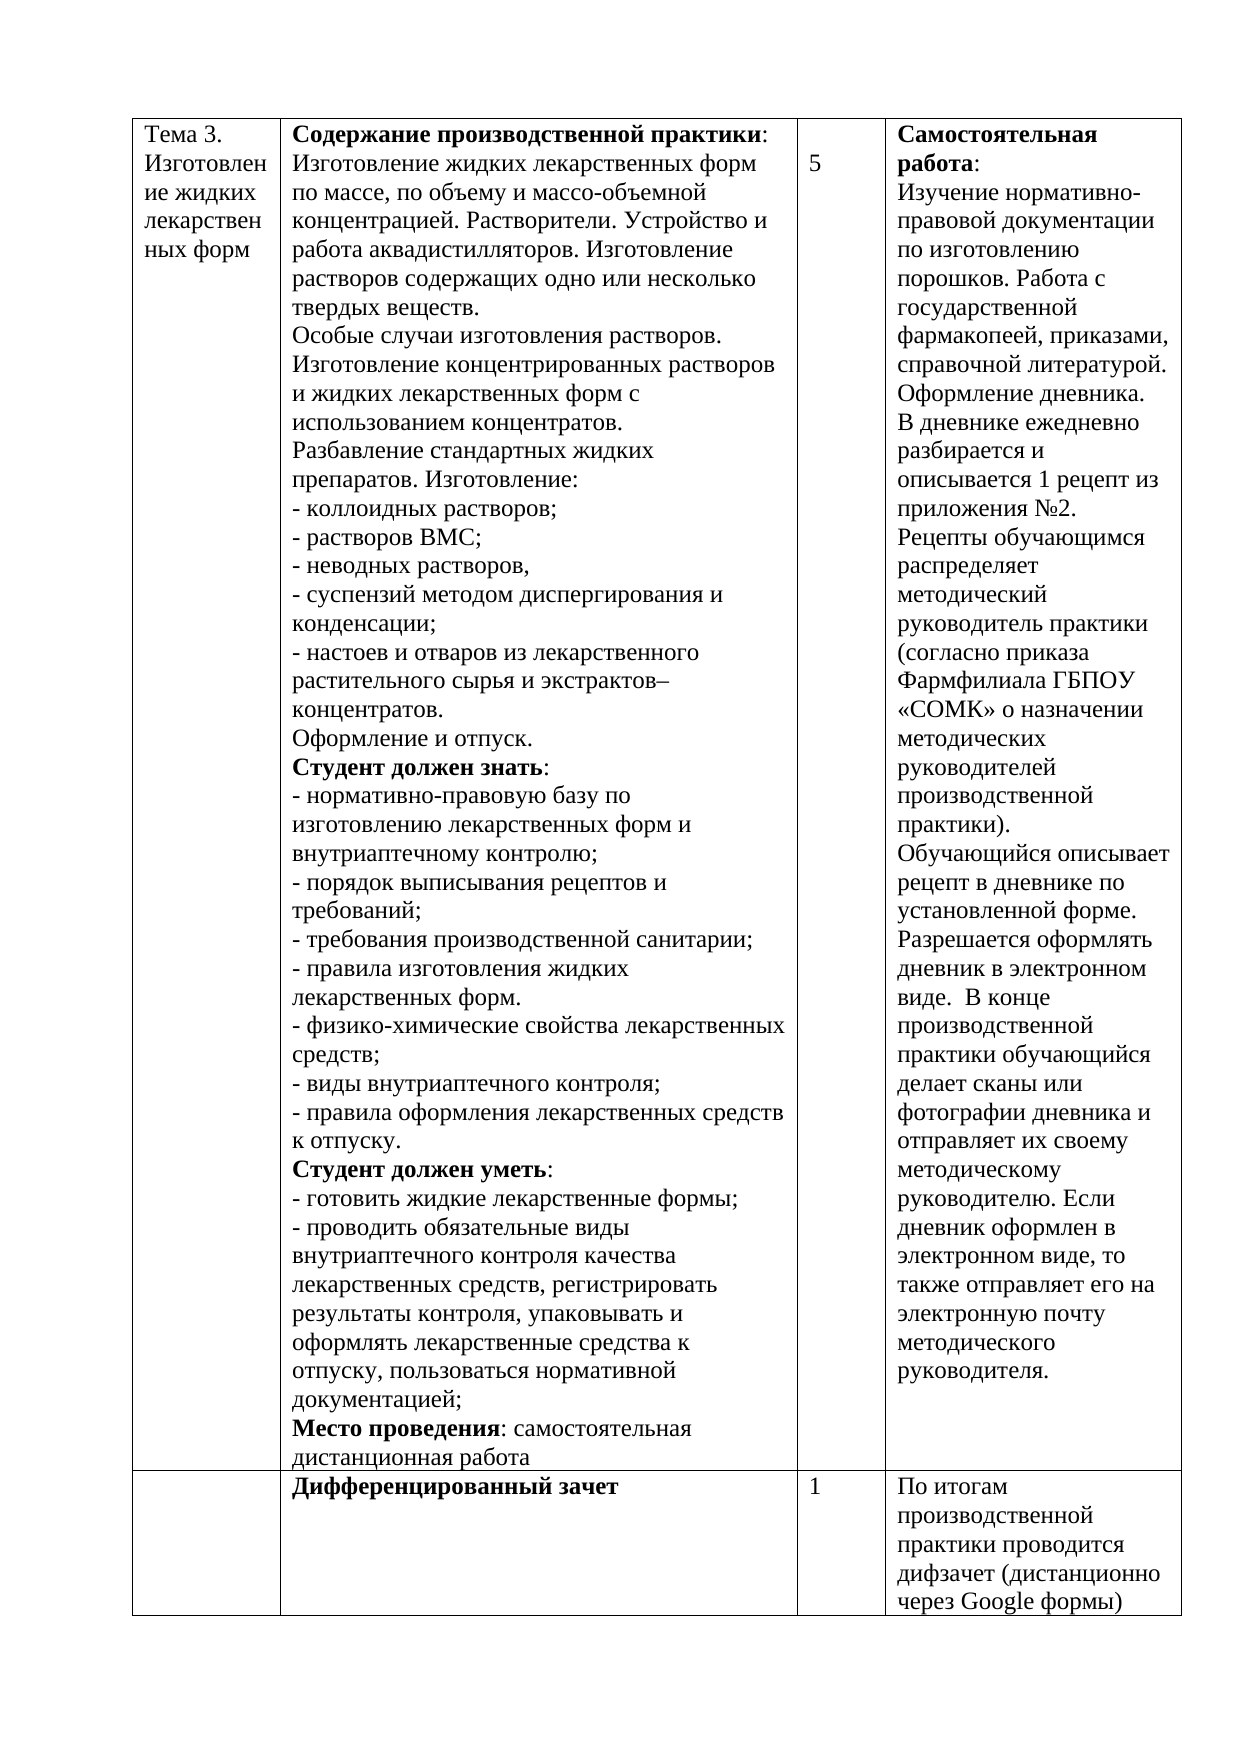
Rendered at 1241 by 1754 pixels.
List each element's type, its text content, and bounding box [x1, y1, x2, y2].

table_cell [133, 1471, 280, 1615]
table_cell По итогам производственной практики проводится дифзачет (дистанционно через Google формы) [886, 1471, 1181, 1615]
table_cell Дифференцированный зачет [281, 1471, 797, 1615]
table_cell 5 [798, 119, 885, 1470]
table_cell Самостоятельная работа: Изучение нормативно-правовой документации по изготовлению порошков. Работа с государственной фармакопеей, приказами, справочной литературой. Оформление дневника. В дневнике ежедневно разбирается и описывается 1 рецепт из приложения №2. Рецепты обучающимся распределяет методический руководитель практики (согласно приказа Фармфилиала ГБПОУ «СОМК» о назначении методических руководителей производственной практики). Обучающийся описывает рецепт в дневнике по установленной форме. Разрешается оформлять дневник в электронном виде. В конце производственной практики обучающийся делает сканы или фотографии дневника и отправляет их своему методическому руководителю. Если дневник оформлен в электронном виде, то также отправляет его на электронную почту методического руководителя. [886, 119, 1181, 1470]
table_cell Содержание производственной практики: Изготовление жидких лекарственных форм по массе, по объему и массо-объемной концентрацией. Растворители. Устройство и работа аквадистилляторов. Изготовление растворов содержащих одно или несколько твердых веществ. Особые случаи изготовления растворов. Изготовление концентрированных растворов и жидких лекарственных форм с использованием концентратов. Разбавление стандартных жидких препаратов. Изготовление: - коллоидных растворов; - растворов ВМС; - неводных растворов, - суспензий методом диспергирования и конденсации; - настоев и отваров из лекарственного растительного сырья и экстрактов–концентратов. Оформление и отпуск. Студент должен знать: - нормативно-правовую базу по изготовлению лекарственных форм и внутриаптечному контролю; - порядок выписывания рецептов и требований; - требования производственной санитарии; - правила изготовления жидких лекарственных форм. - физико-химические свойства лекарственных средств; - виды внутриаптечного контроля; - правила оформления лекарственных средств к отпуску. Студент должен уметь: - готовить жидкие лекарственные формы; - проводить обязательные виды внутриаптечного контроля качества лекарственных средств, регистрировать результаты контроля, упаковывать и оформлять лекарственные средства к отпуску, пользоваться нормативной документацией; Место проведения: самостоятельная дистанционная работа [281, 119, 797, 1470]
table_cell Тема 3. Изготовление жидких лекарственных форм [133, 119, 280, 1470]
table_cell 1 [798, 1471, 885, 1615]
